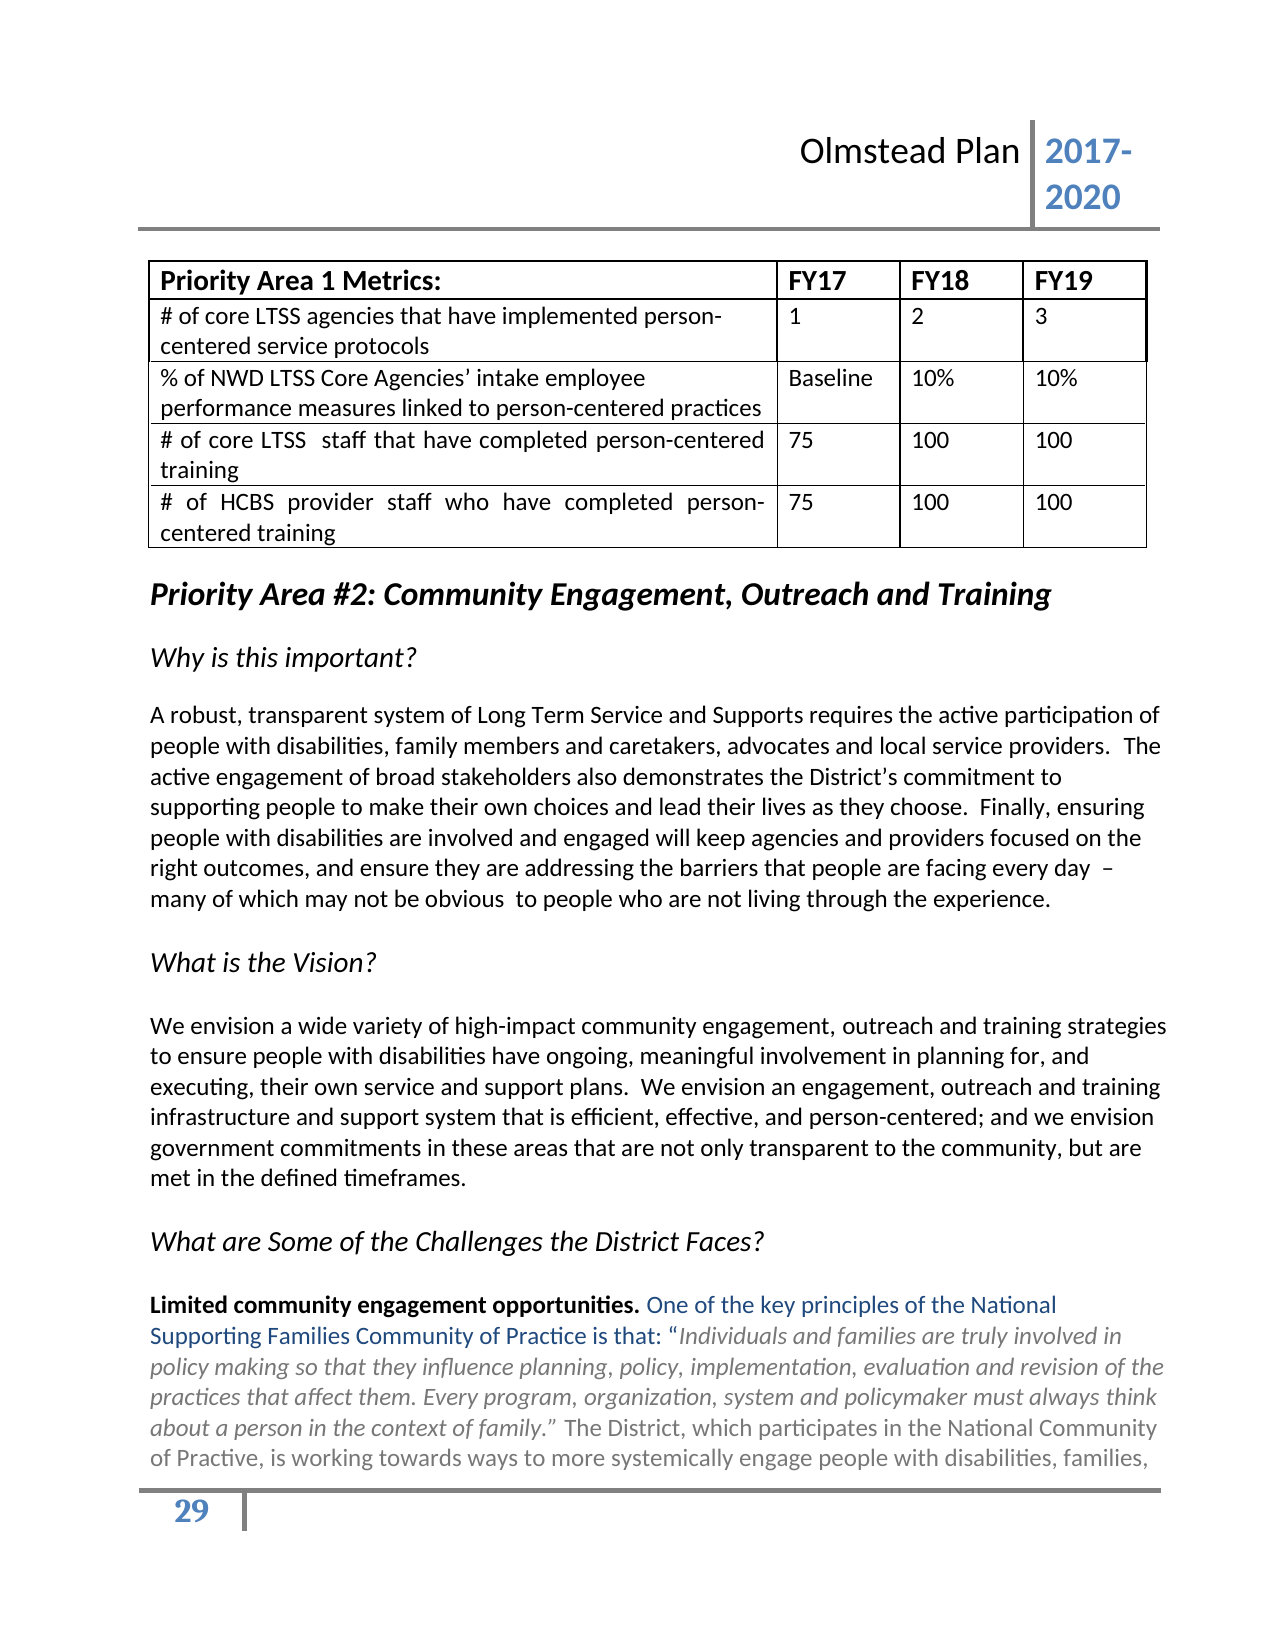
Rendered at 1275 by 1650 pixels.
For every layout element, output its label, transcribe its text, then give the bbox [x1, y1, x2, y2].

table_cell 100 [901, 424, 1023, 485]
table_cell 2 [901, 300, 1022, 361]
table_cell # of core LTSS agencies that have implemented person-centered service protocols [150, 300, 776, 361]
table_header Priority Area 1 Metrics: [150, 262, 776, 298]
table_header FY19 [1024, 262, 1145, 298]
table_cell 100 [1024, 485, 1146, 547]
text What are Some of the Challenges the District Faces? [150, 1223, 1172, 1259]
table_cell 1 [778, 300, 899, 361]
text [150, 1290, 1172, 1473]
table_cell % of NWD LTSS Core Agencies’ intake employee performance measures linked to person-centered practices [149, 362, 777, 423]
table_cell 10% [1024, 362, 1146, 423]
table_cell # of core LTSS staff that have completed person-centered training [149, 423, 777, 485]
table_cell 10% [901, 362, 1023, 423]
table_cell Baseline [778, 362, 899, 423]
table_cell 100 [901, 486, 1023, 547]
text What is the Vision? [150, 944, 1172, 979]
table_cell 100 [1024, 423, 1146, 485]
text We envision a wide variety of high-impact community engagement, outreach and training strategies to ensure people with disabilities have ongoing, meaningful involvement in planning for, and executing, their own service and support plans. We envision an engagement, outreach and training infrastructure and support system that is efficient, effective, and person-centered; and we envision government commitments in these areas that are not only transparent to the community, but are met in the defined timeframes. [150, 1010, 1172, 1193]
table_cell 75 [778, 424, 899, 485]
table_header FY18 [901, 262, 1022, 298]
text Why is this important? [150, 639, 1172, 674]
table_cell 3 [1024, 300, 1145, 361]
text Priority Area #2: Community Engagement, Outreach and Training [150, 573, 1172, 614]
table_header FY17 [778, 262, 899, 298]
table_cell 75 [778, 486, 899, 547]
table_cell # of HCBS provider staff who have completed person-centered training [149, 485, 777, 547]
text A robust, transparent system of Long Term Service and Supports requires the active participation of people with disabilities, family members and caretakers, advocates and local service providers. The active engagement of broad stakeholders also demonstrates the District’s commitment to supporting people to make their own choices and lead their lives as they choose. Finally, ensuring people with disabilities are involved and engaged will keep agencies and providers focused on the right outcomes, and ensure they are addressing the barriers that people are facing every day – many of which may not be obvious to people who are not living through the experience. [150, 699, 1172, 913]
